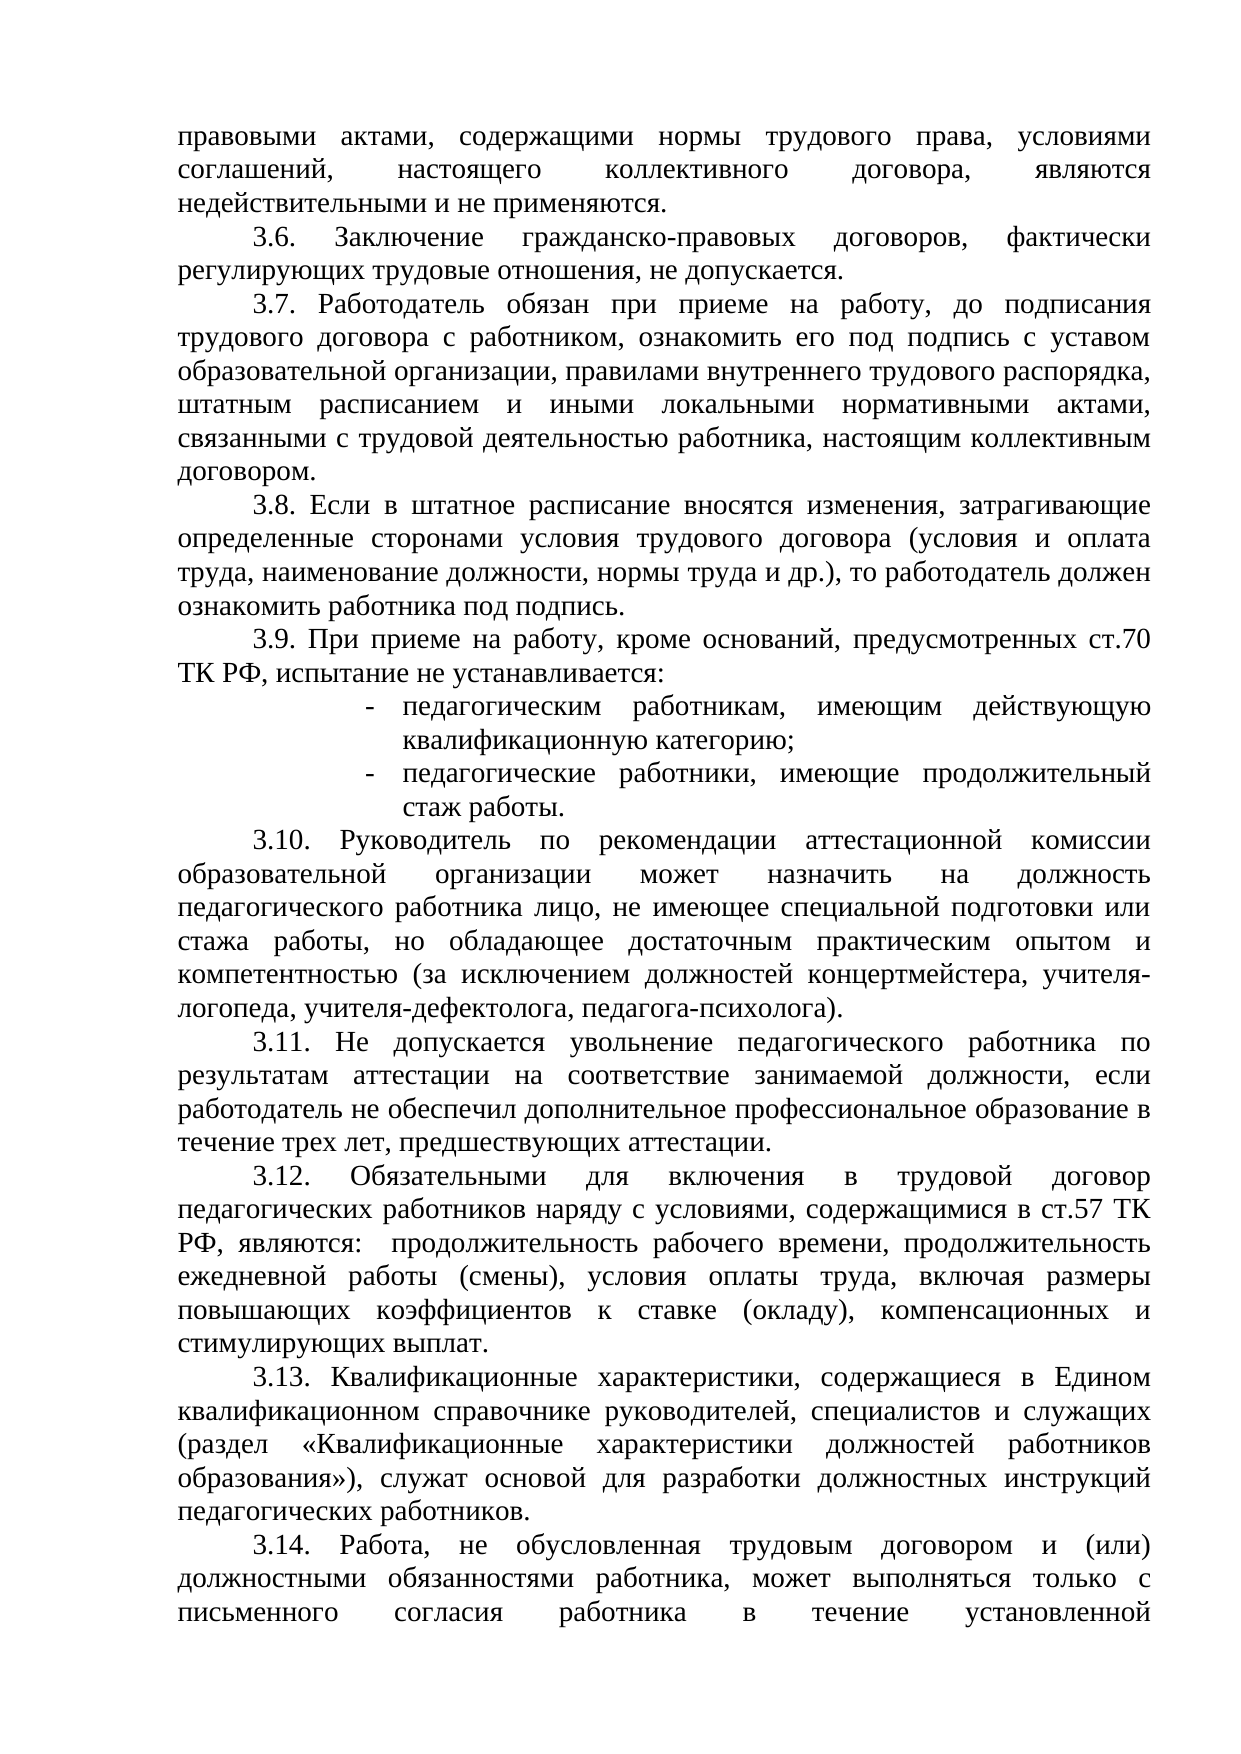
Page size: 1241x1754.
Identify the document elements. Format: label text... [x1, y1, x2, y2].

text 3.8. Если в штатное расписание вносятся изменения, затрагивающие определенные сторонами условия трудового договора (условия и оплата труда, наименование должности, нормы труда и др.), то работодатель должен ознакомить работника под подпись. [177, 487, 1152, 621]
text 3.6. Заключение гражданско-правовых договоров, фактически регулирующих трудовые отношения, не допускается. [177, 219, 1152, 286]
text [177, 118, 1152, 219]
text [177, 1527, 1152, 1627]
text 3.7. Работодатель обязан при приеме на работу, до подписания трудового договора с работником, ознакомить его под подпись с уставом образовательной организации, правилами внутреннего трудового распорядка, штатным расписанием и иными локальными нормативными актами, связанными с трудовой деятельностью работника, настоящим коллективным договором. [177, 286, 1152, 487]
text 3.11. Не допускается увольнение педагогического работника по результатам аттестации на соответствие занимаемой должности, если работодатель не обеспечил дополнительное профессиональное образование в течение трех лет, предшествующих аттестации. [177, 1024, 1152, 1158]
text 3.10. Руководитель по рекомендации аттестационной комиссии образовательной организации может назначить на должность педагогического работника лицо, не имеющее специальной подготовки или стажа работы, но обладающее достаточным практическим опытом и компетентностью (за исключением должностей концертмейстера, учителя-логопеда, учителя-дефектолога, педагога-психолога). [177, 822, 1152, 1024]
text 3.13. Квалификационные характеристики, содержащиеся в Едином квалификационном справочнике руководителей, специалистов и служащих (раздел «Квалификационные характеристики должностей работников образования»), служат основой для разработки должностных инструкций педагогических работников. [177, 1359, 1152, 1527]
list педагогическим работникам, имеющим действующую квалификационную категорию; [365, 688, 1152, 755]
list педагогические работники, имеющие продолжительный стаж работы. [365, 755, 1152, 822]
text 3.12. Обязательными для включения в трудовой договор педагогических работников наряду с условиями, содержащимися в ст.57 ТК РФ, являются: продолжительность рабочего времени, продолжительность ежедневной работы (смены), условия оплаты труда, включая размеры повышающих коэффициентов к ставке (окладу), компенсационных и стимулирующих выплат. [177, 1158, 1152, 1359]
text 3.9. При приеме на работу, кроме оснований, предусмотренных ст.70 ТК РФ, испытание не устанавливается: [177, 621, 1152, 688]
